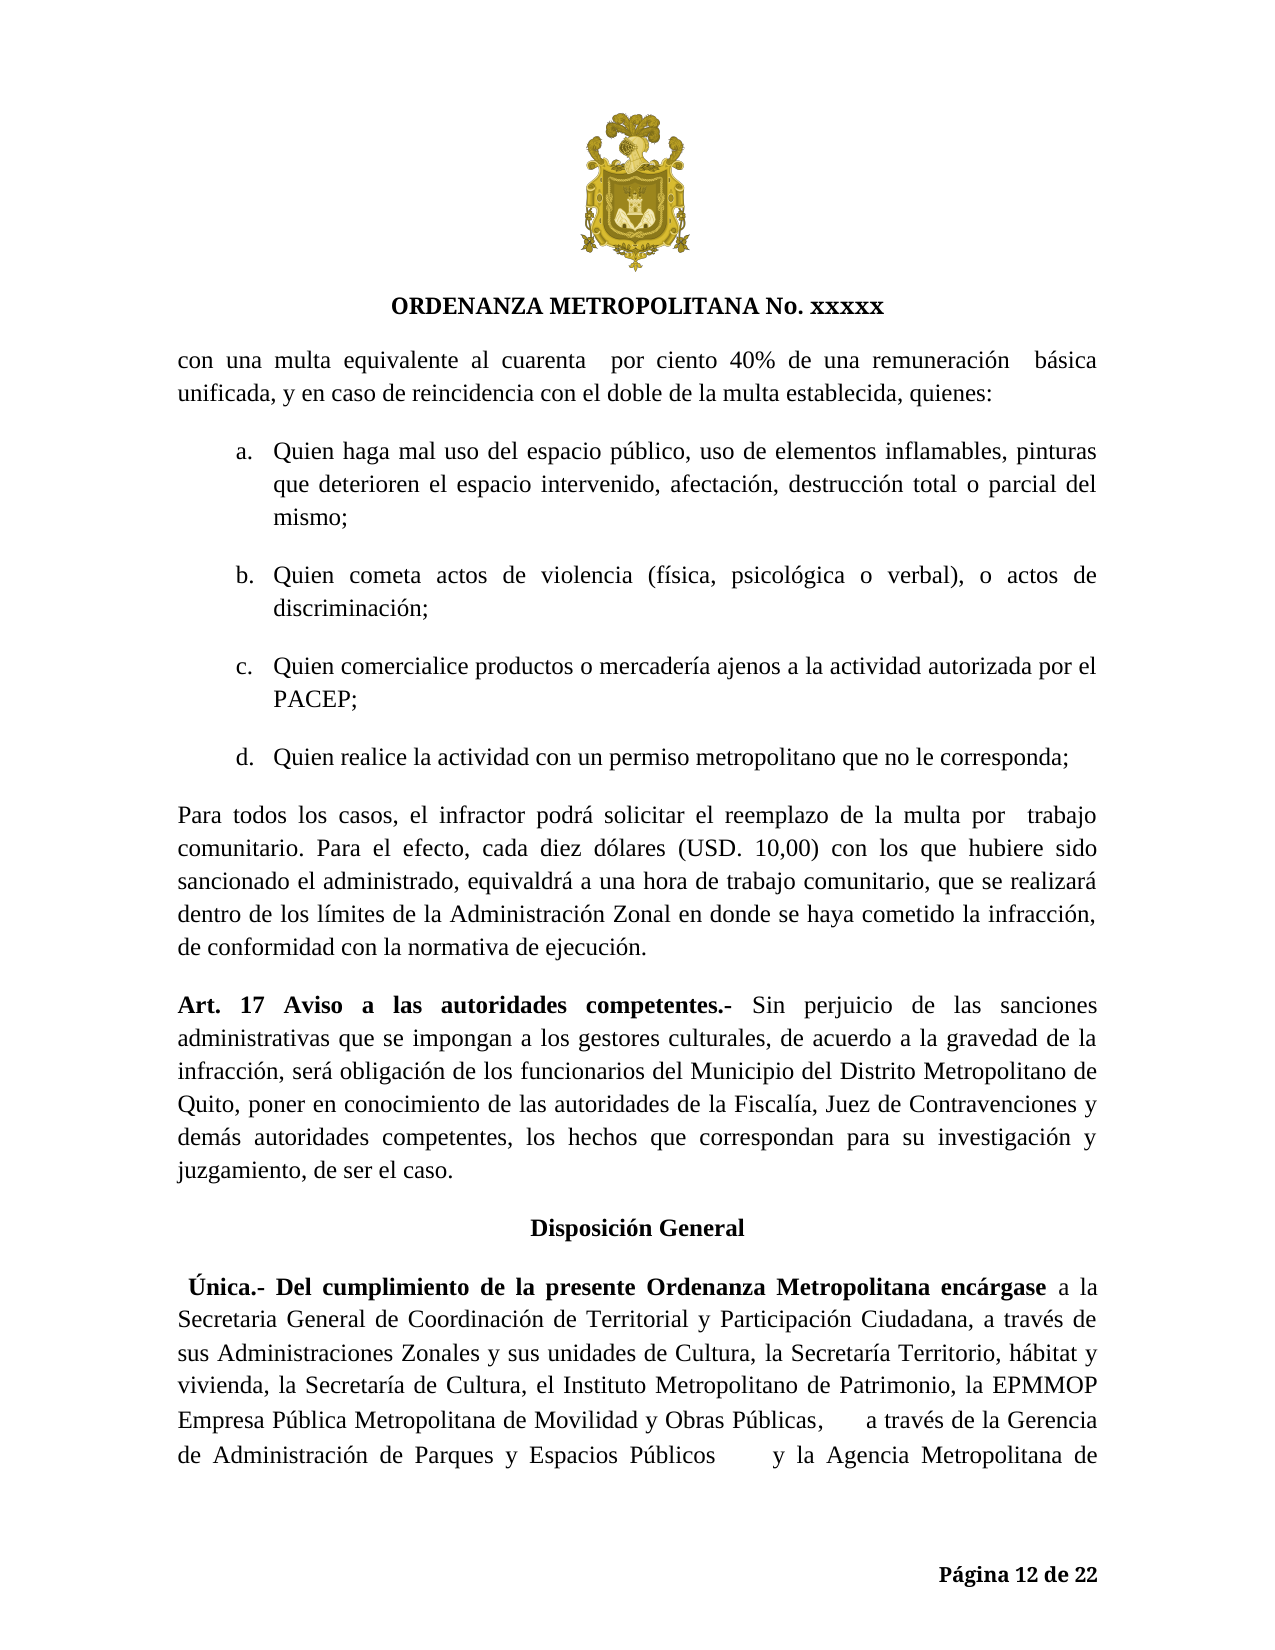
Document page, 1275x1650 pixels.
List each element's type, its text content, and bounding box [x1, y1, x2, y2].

text Para todos los casos, el infractor podrá solicitar el reemplazo de la multa por trabajo comunitario. Para el efecto, cada diez dólares (USD. 10,00) con los que hubiere sido sancionado el administrado, equivaldrá a una hora de trabajo comunitario, que se realizará dentro de los límites de la Administración Zonal en donde se haya cometido la infracción, de conformidad con la normativa de ejecución. [177, 800, 1098, 961]
text a. Quien haga mal uso del espacio público, uso de elementos inflamables, pinturas que deterioren el espacio intervenido, afectación, destrucción total o parcial del mismo; [236, 436, 1098, 531]
text b. Quien cometa actos de violencia (física, psicológica o verbal), o actos de discriminación; [236, 560, 1098, 622]
text Art. 17 Aviso a las autoridades competentes.- Sin perjuicio de las sanciones administrativas que se impongan a los gestores culturales, de acuerdo a la gravedad de la infracción, será obligación de los funcionarios del Municipio del Distrito Metropolitano de Quito, poner en conocimiento de las autoridades de la Fiscalía, Juez de Contravenciones y demás autoridades competentes, los hechos que correspondan para su investigación y juzgamiento, de ser el caso. [177, 990, 1098, 1184]
text Disposición General [177, 1213, 1098, 1242]
text c. Quien comercialice productos o mercadería ajenos a la actividad autorizada por el PACEP; [236, 651, 1098, 713]
picture [579, 111, 690, 274]
text d. Quien realice la actividad con un permiso metropolitano que no le corresponda; [236, 742, 1098, 771]
